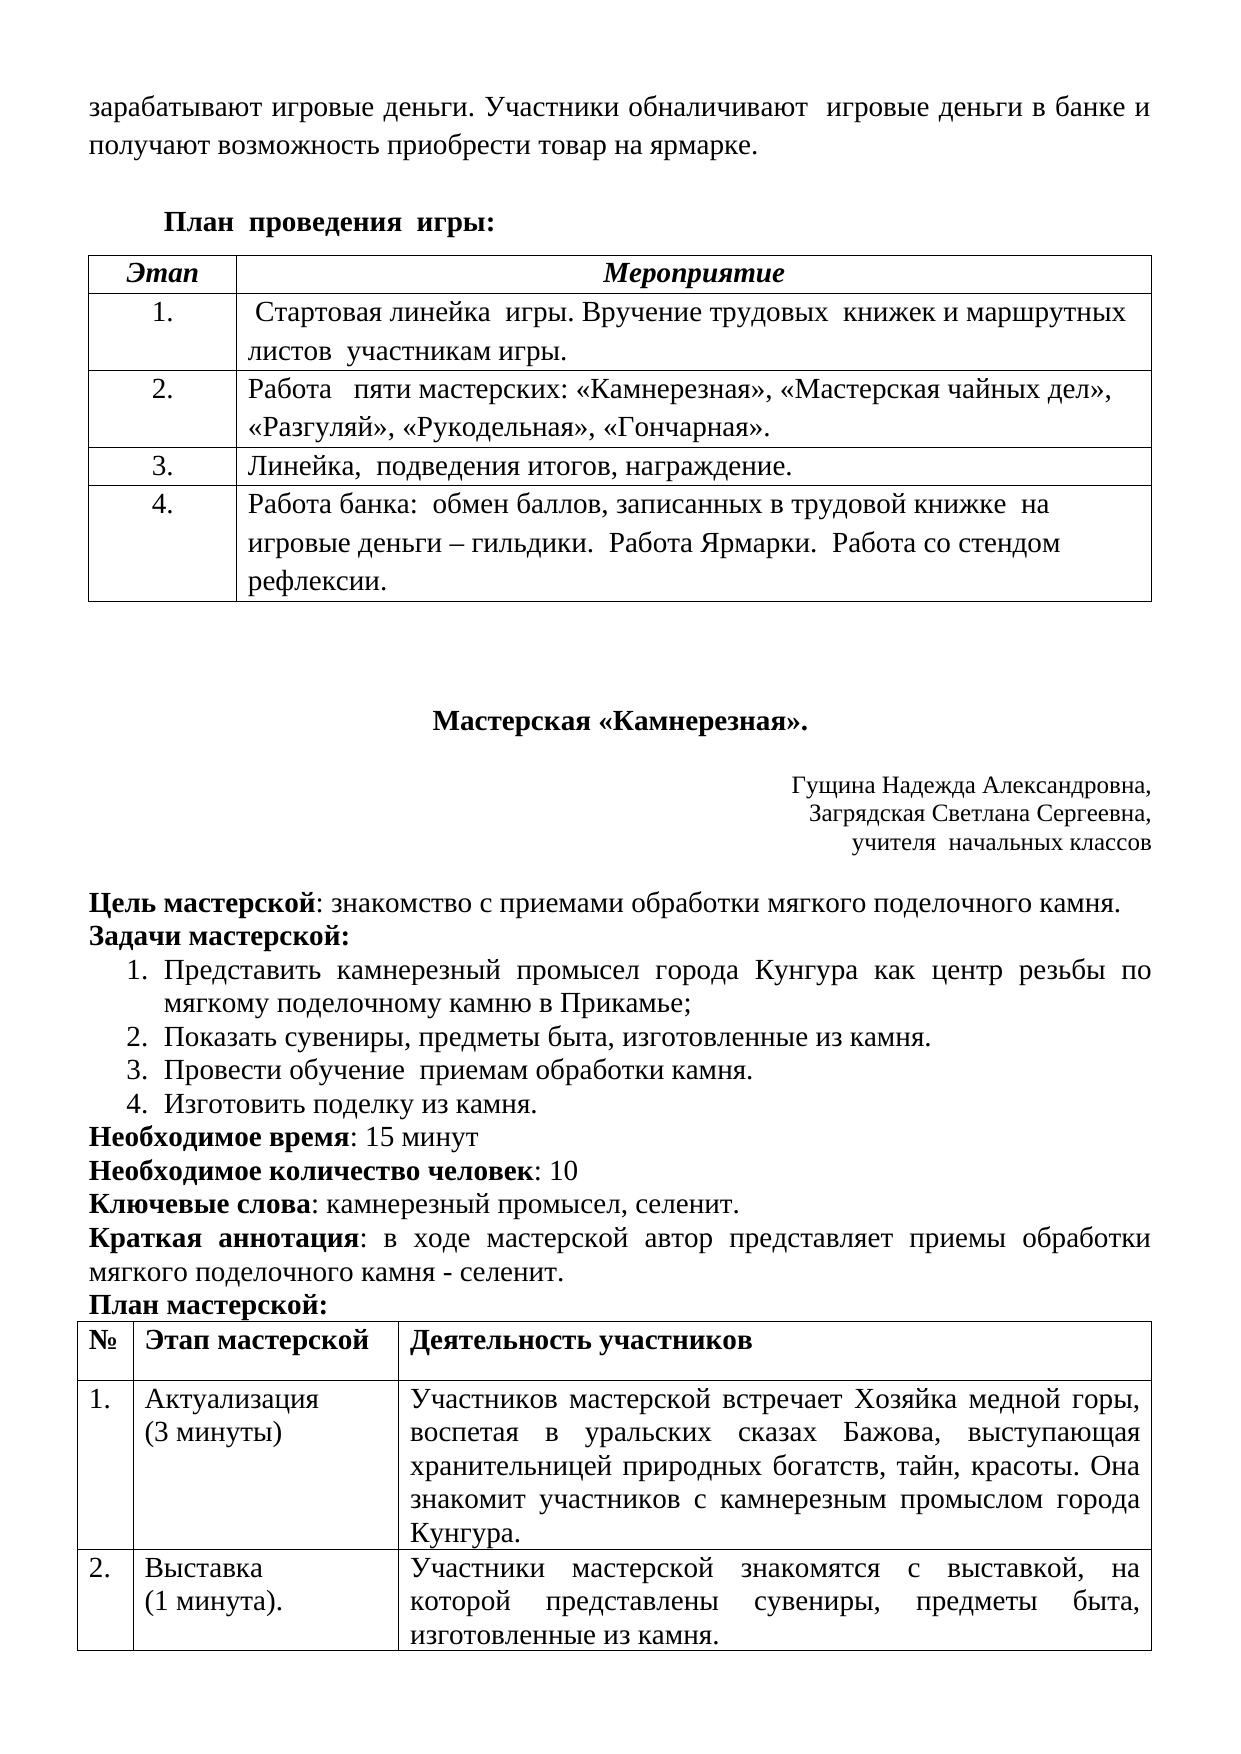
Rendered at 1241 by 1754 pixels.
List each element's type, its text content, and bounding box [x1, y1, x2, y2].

text Цель мастерской: знакомство с приемами обработки мягкого поделочного камня. [89, 885, 1152, 918]
text Краткая аннотация: в ходе мастерской автор представляет приемы обработки мягкого поделочного камня - селенит. [89, 1220, 1152, 1287]
list Изготовить поделку из камня. [126, 1086, 1152, 1119]
text учителя начальных классов [89, 827, 1152, 856]
list Представить камнерезный промысел города Кунгура как центр резьбы по мягкому поделочному камню в Прикамье; [126, 952, 1152, 1019]
table_header Мероприятие [237, 256, 1151, 293]
text Гущина Надежда Александровна, [89, 770, 1152, 798]
table_header Этап мастерской [134, 1322, 398, 1380]
text Необходимое количество человек: 10 [89, 1153, 1152, 1187]
list Показать сувениры, предметы быта, изготовленные из камня. [126, 1019, 1152, 1052]
table_header № [78, 1322, 133, 1380]
table_cell Линейка, подведения итогов, награждение. [237, 448, 1151, 485]
text Ключевые слова: камнерезный промысел, селенит. [89, 1187, 1152, 1220]
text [89, 89, 1152, 161]
text Загрядская Светлана Сергеевна, [89, 798, 1152, 827]
text План проведения игры: [89, 204, 1152, 238]
table_cell 4. [89, 486, 236, 601]
table_cell Работа банка: обмен баллов, записанных в трудовой книжке на игровые деньги – гильдики. Работа Ярмарки. Работа со стендом рефлексии. [237, 486, 1151, 601]
table_cell Участники мастерской знакомятся с выставкой, на которой представлены сувениры, предметы быта, изготовленные из камня. [399, 1550, 1151, 1650]
table_cell 1. [89, 294, 236, 370]
table_header Деятельность участников [399, 1322, 1151, 1380]
list Провести обучение приемам обработки камня. [126, 1052, 1152, 1086]
table_cell 2. [78, 1550, 133, 1650]
text Мастерская «Камнерезная». [89, 703, 1152, 736]
text Необходимое время: 15 минут [89, 1119, 1152, 1153]
table_header Этап [89, 256, 236, 293]
table_cell Выставка (1 минута). [134, 1550, 398, 1650]
table_cell 1. [78, 1381, 133, 1549]
table_cell 3. [89, 448, 236, 485]
table_cell 2. [89, 371, 236, 447]
table_cell Работа пяти мастерских: «Камнерезная», «Мастерская чайных дел», «Разгуляй», «Рукодельная», «Гончарная». [237, 371, 1151, 447]
text План мастерской: [89, 1287, 1152, 1321]
table_cell Участников мастерской встречает Хозяйка медной горы, воспетая в уральских сказах Бажова, выступающая хранительницей природных богатств, тайн, красоты. Она знакомит участников с камнерезным промыслом города Кунгура. [399, 1381, 1151, 1549]
table_cell Стартовая линейка игры. Вручение трудовых книжек и маршрутных листов участникам игры. [237, 294, 1151, 370]
text Задачи мастерской: [89, 918, 1152, 952]
table_cell Актуализация (3 минуты) [134, 1381, 398, 1549]
